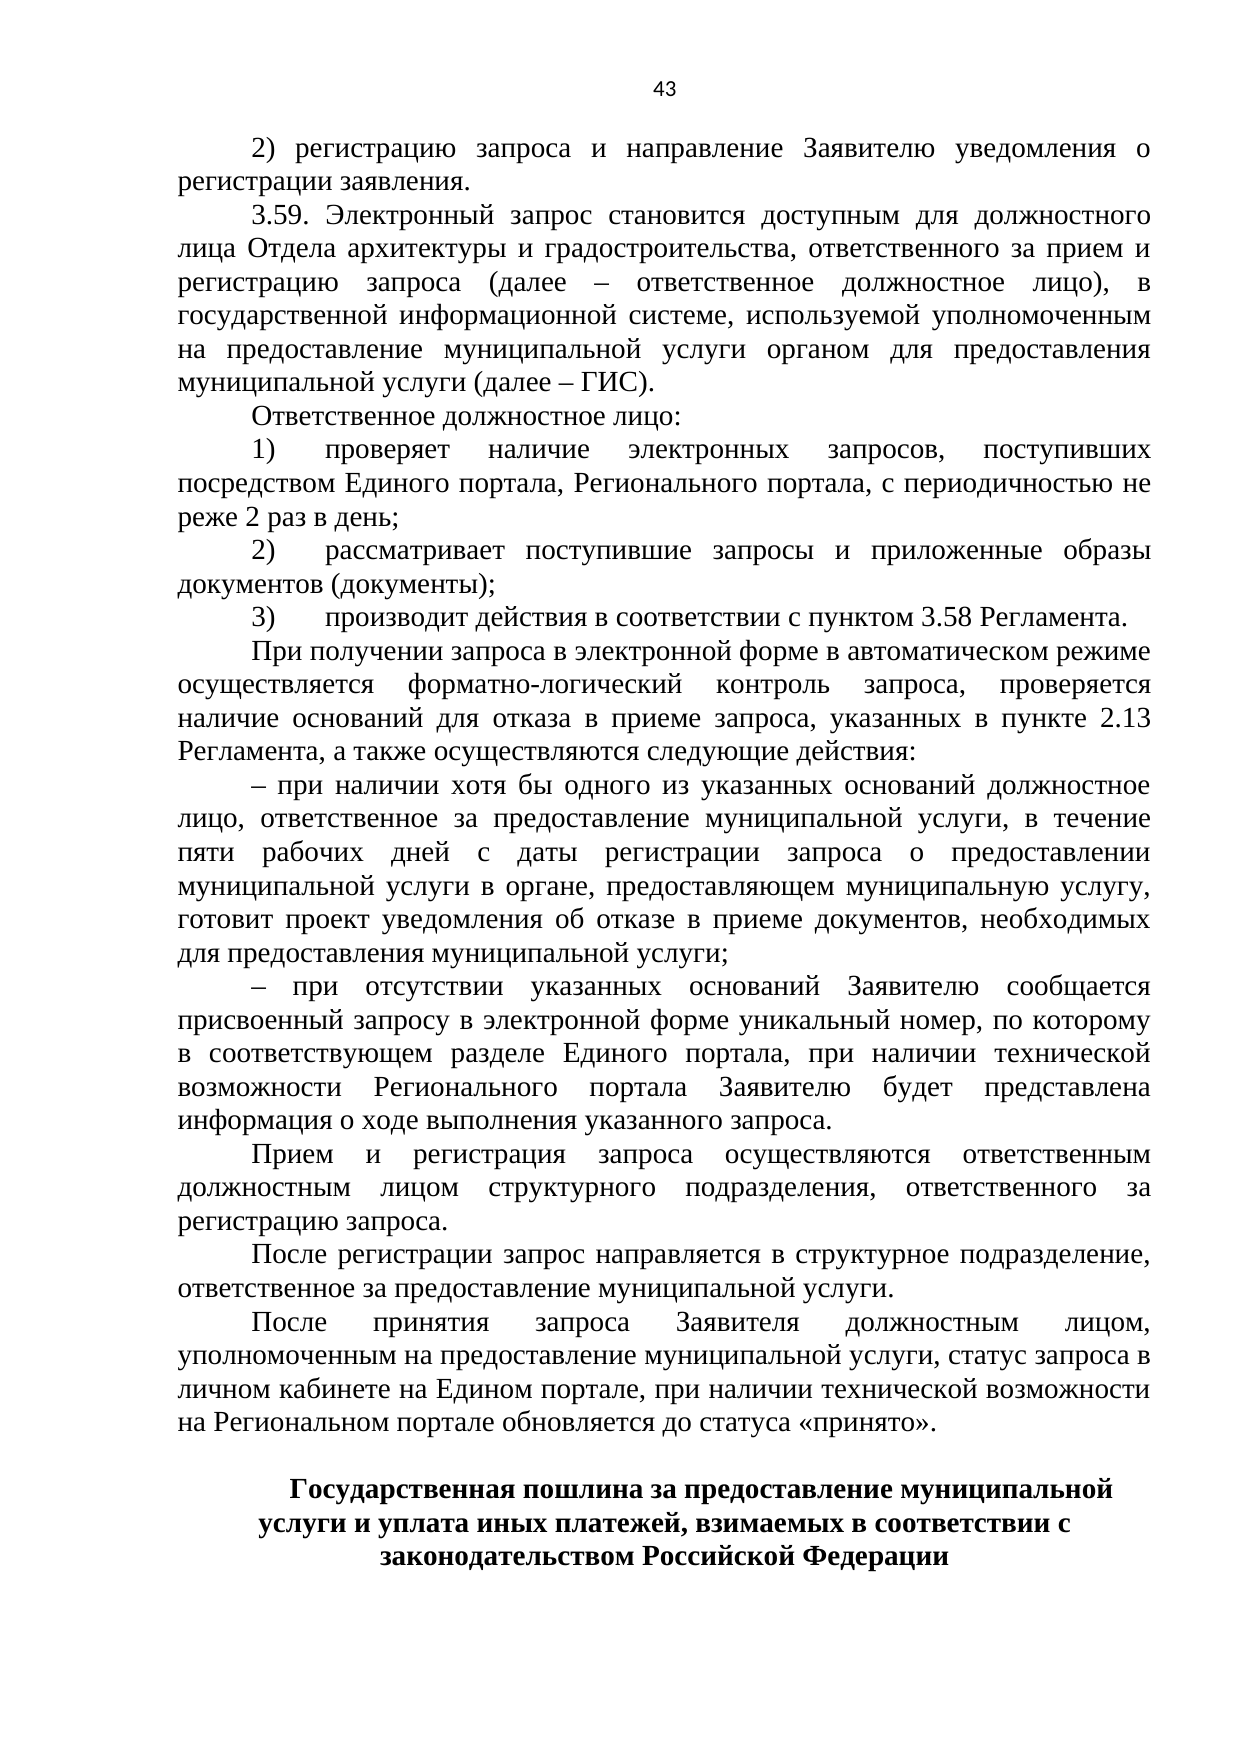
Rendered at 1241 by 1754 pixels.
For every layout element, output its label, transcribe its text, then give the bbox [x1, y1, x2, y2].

text 3) производит действия в соответствии с пунктом 3.58 Регламента. [177, 599, 1152, 633]
text 1) проверяет наличие электронных запросов, поступивших посредством Единого портала, Регионального портала, с периодичностью не реже 2 раз в день; [177, 432, 1152, 532]
text Ответственное должностное лицо: [177, 398, 1152, 432]
text После регистрации запрос направляется в структурное подразделение, ответственное за предоставление муниципальной услуги. [177, 1237, 1152, 1304]
text – при отсутствии указанных оснований Заявителю сообщается присвоенный запросу в электронной форме уникальный номер, по которому в соответствующем разделе Единого портала, при наличии технической возможности Регионального портала Заявителю будет представлена информация о ходе выполнения указанного запроса. [177, 968, 1152, 1136]
text При получении запроса в электронной форме в автоматическом режиме осуществляется форматно-логический контроль запроса, проверяется наличие оснований для отказа в приеме запроса, указанных в пункте 2.13 Регламента, а также осуществляются следующие действия: [177, 633, 1152, 767]
text 3.59. Электронный запрос становится доступным для должностного лица Отдела архитектуры и градостроительства, ответственного за прием и регистрацию запроса (далее – ответственное должностное лицо), в государственной информационной системе, используемой уполномоченным на предоставление муниципальной услуги органом для предоставления муниципальной услуги (далее – ГИС). [177, 197, 1152, 398]
text Государственная пошлина за предоставление муниципальной услуги и уплата иных платежей, взимаемых в соответствии с законодательством Российской Федерации [177, 1471, 1152, 1572]
text Прием и регистрация запроса осуществляются ответственным должностным лицом структурного подразделения, ответственного за регистрацию запроса. [177, 1136, 1152, 1237]
text – при наличии хотя бы одного из указанных оснований должностное лицо, ответственное за предоставление муниципальной услуги, в течение пяти рабочих дней с даты регистрации запроса о предоставлении муниципальной услуги в органе, предоставляющем муниципальную услугу, готовит проект уведомления об отказе в приеме документов, необходимых для предоставления муниципальной услуги; [177, 767, 1152, 968]
text После принятия запроса Заявителя должностным лицом, уполномоченным на предоставление муниципальной услуги, статус запроса в личном кабинете на Едином портале, при наличии технической возможности на Региональном портале обновляется до статуса «принято». [177, 1304, 1152, 1438]
text 2) регистрацию запроса и направление Заявителю уведомления о регистрации заявления. [177, 130, 1152, 197]
text 2) рассматривает поступившие запросы и приложенные образы документов (документы); [177, 532, 1152, 599]
